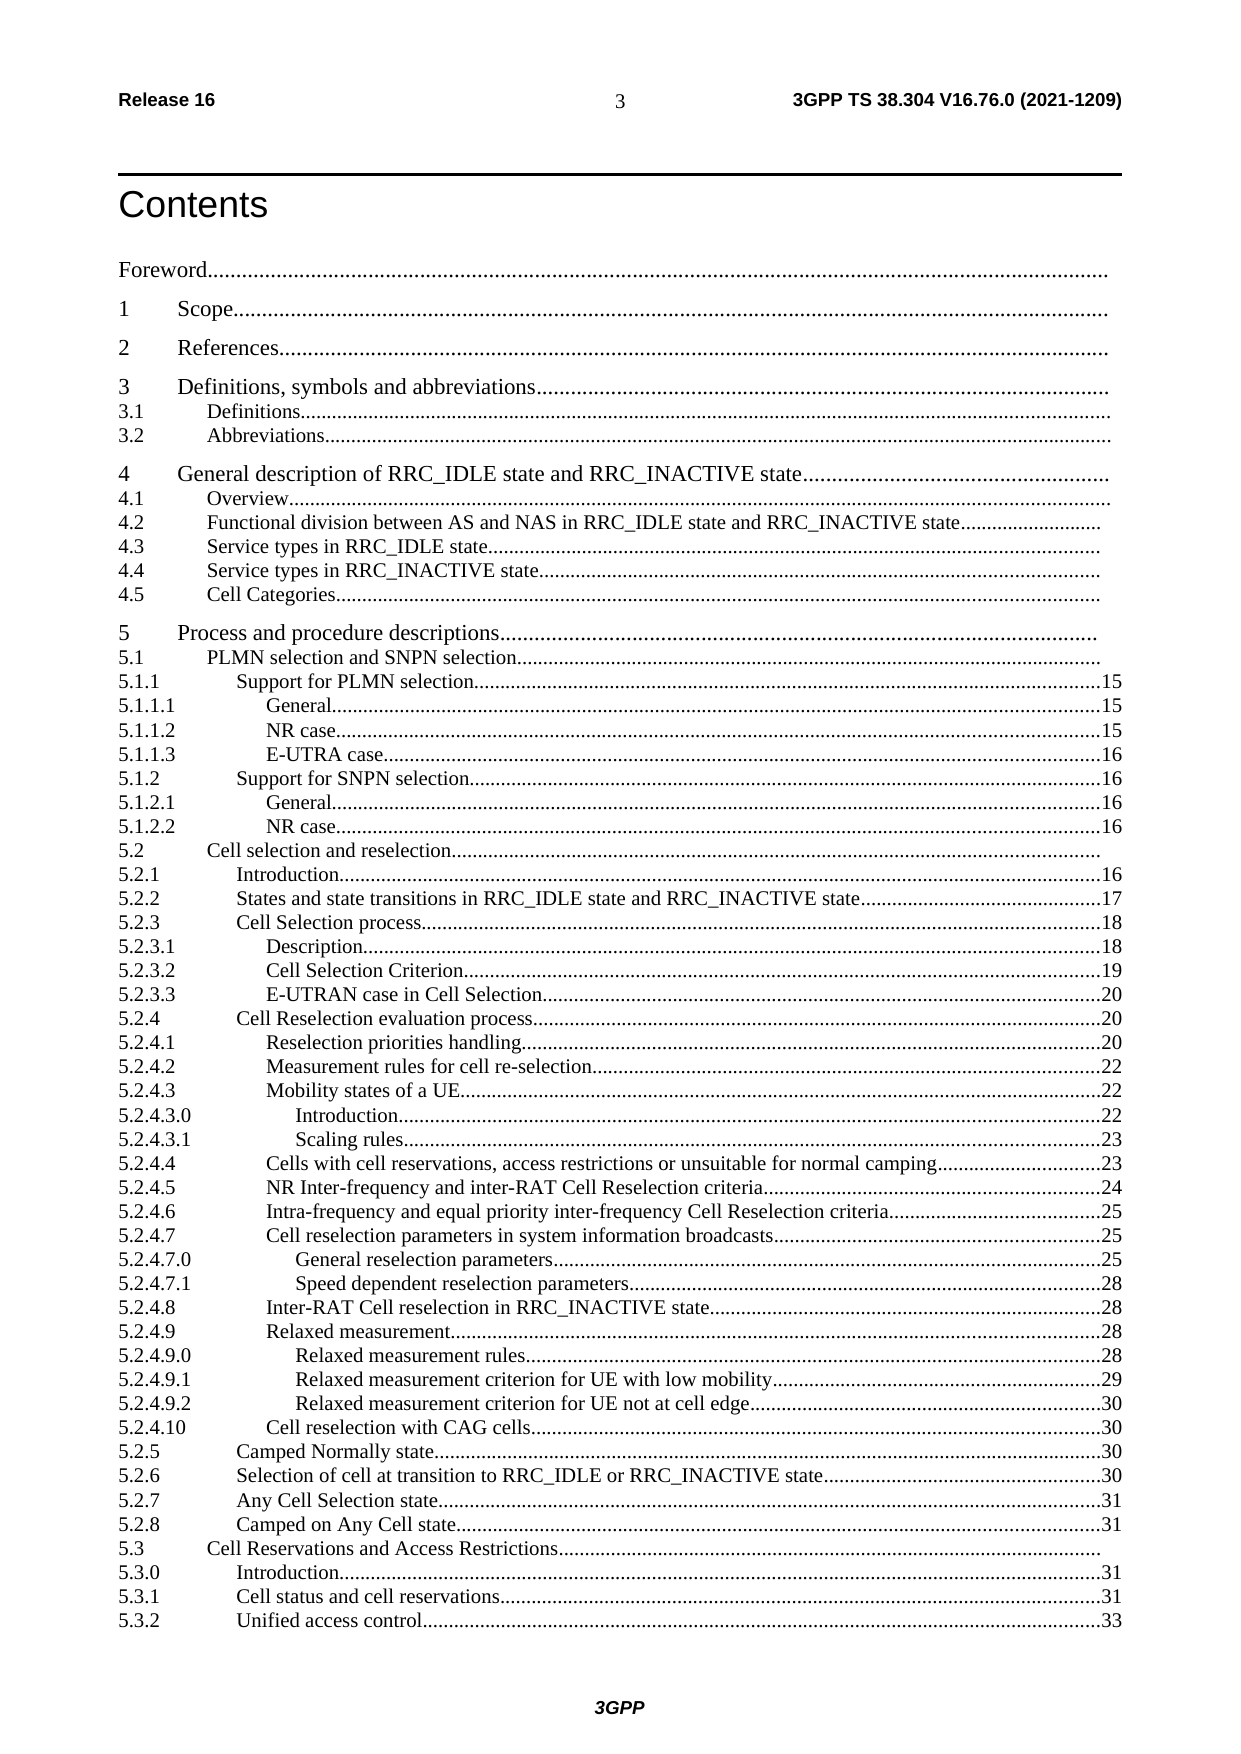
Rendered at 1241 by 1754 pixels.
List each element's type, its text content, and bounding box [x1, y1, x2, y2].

text 5.2 Cell selection and reselection 16 [118, 838, 1078, 862]
text 5.2.3 Cell Selection process 18 [118, 910, 1122, 934]
text 5.2.5 Camped Normally state 30 [118, 1439, 1122, 1463]
text 4.3 Service types in RRC_IDLE state 13 [118, 534, 1078, 558]
text 5.2.4.9.2 Relaxed measurement criterion for UE not at cell edge 30 [118, 1391, 1122, 1415]
text 5.2.4.10 Cell reselection with CAG cells 30 [118, 1415, 1122, 1439]
text 2 References 6 [118, 334, 1078, 360]
text 5 Process and procedure descriptions 15 [118, 619, 1078, 645]
text 5.3.1 Cell status and cell reservations 31 [118, 1584, 1122, 1608]
text 4 General description of RRC_IDLE state and RRC_INACTIVE state 9 [118, 460, 1078, 486]
text 5.2.4.9 Relaxed measurement 28 [118, 1319, 1122, 1343]
text 5.3 Cell Reservations and Access Restrictions 31 [118, 1536, 1078, 1560]
text 4.1 Overview 9 [118, 486, 1078, 510]
text 5.2.4.7 Cell reselection parameters in system information broadcasts 25 [118, 1223, 1122, 1247]
text 5.2.6 Selection of cell at transition to RRC_IDLE or RRC_INACTIVE state 30 [118, 1463, 1122, 1487]
text 5.3.0 Introduction 31 [118, 1560, 1122, 1584]
text 5.2.4 Cell Reselection evaluation process 20 [118, 1006, 1122, 1030]
text 5.2.4.3.1 Scaling rules 23 [118, 1127, 1122, 1151]
text Foreword 5 [118, 256, 1078, 283]
text 4.4 Service types in RRC_INACTIVE state 14 [118, 558, 1078, 582]
text 3.1 Definitions 7 [118, 399, 1078, 423]
text 3.2 Abbreviations 8 [118, 423, 1078, 447]
text 5.2.4.2 Measurement rules for cell re-selection 22 [118, 1054, 1122, 1078]
text 5.2.4.8 Inter-RAT Cell reselection in RRC_INACTIVE state 28 [118, 1295, 1122, 1319]
text 4.2 Functional division between AS and NAS in RRC_IDLE state and RRC_INACTIVE state 11 [118, 510, 1078, 534]
text 5.2.4.1 Reselection priorities handling 20 [118, 1030, 1122, 1054]
text 3 Definitions, symbols and abbreviations 7 [118, 373, 1078, 399]
text 5.2.4.3.0 Introduction 22 [118, 1102, 1122, 1127]
text 5.2.4.6 Intra-frequency and equal priority inter-frequency Cell Reselection criteria 25 [118, 1199, 1122, 1223]
text 5.2.3.1 Description 18 [118, 934, 1122, 958]
text 5.2.4.7.1 Speed dependent reselection parameters 28 [118, 1271, 1122, 1295]
text 5.2.4.9.1 Relaxed measurement criterion for UE with low mobility 29 [118, 1367, 1122, 1391]
text 5.1.2 Support for SNPN selection 16 [118, 766, 1122, 790]
text 5.1.2.1 General 16 [118, 790, 1122, 814]
text 5.2.4.4 Cells with cell reservations, access restrictions or unsuitable for normal camping 23 [118, 1151, 1122, 1175]
text 5.1 PLMN selection and SNPN selection 15 [118, 645, 1078, 669]
text 5.2.7 Any Cell Selection state 31 [118, 1487, 1122, 1512]
text 5.2.3.2 Cell Selection Criterion 19 [118, 958, 1122, 982]
text 5.2.1 Introduction 16 [118, 862, 1122, 886]
text 5.2.8 Camped on Any Cell state 31 [118, 1512, 1122, 1536]
text 5.1.2.2 NR case 16 [118, 814, 1122, 838]
text 5.2.4.9.0 Relaxed measurement rules 28 [118, 1343, 1122, 1367]
text 5.1.1.2 NR case 15 [118, 717, 1122, 742]
text 5.1.1.3 E-UTRA case 16 [118, 742, 1122, 766]
text 5.3.2 Unified access control 33 [118, 1608, 1122, 1632]
text 4.5 Cell Categories 14 [118, 582, 1078, 606]
text 5.2.4.3 Mobility states of a UE 22 [118, 1078, 1122, 1102]
text 5.2.3.3 E-UTRAN case in Cell Selection 20 [118, 982, 1122, 1006]
text 5.2.4.5 NR Inter-frequency and inter-RAT Cell Reselection criteria 24 [118, 1175, 1122, 1199]
text 5.1.1 Support for PLMN selection 15 [118, 669, 1122, 693]
text 5.1.1.1 General 15 [118, 693, 1122, 717]
text Contents [118, 176, 1122, 225]
text 5.2.4.7.0 General reselection parameters 25 [118, 1247, 1122, 1271]
text 1 Scope 6 [118, 295, 1078, 321]
text 5.2.2 States and state transitions in RRC_IDLE state and RRC_INACTIVE state 17 [118, 886, 1122, 910]
